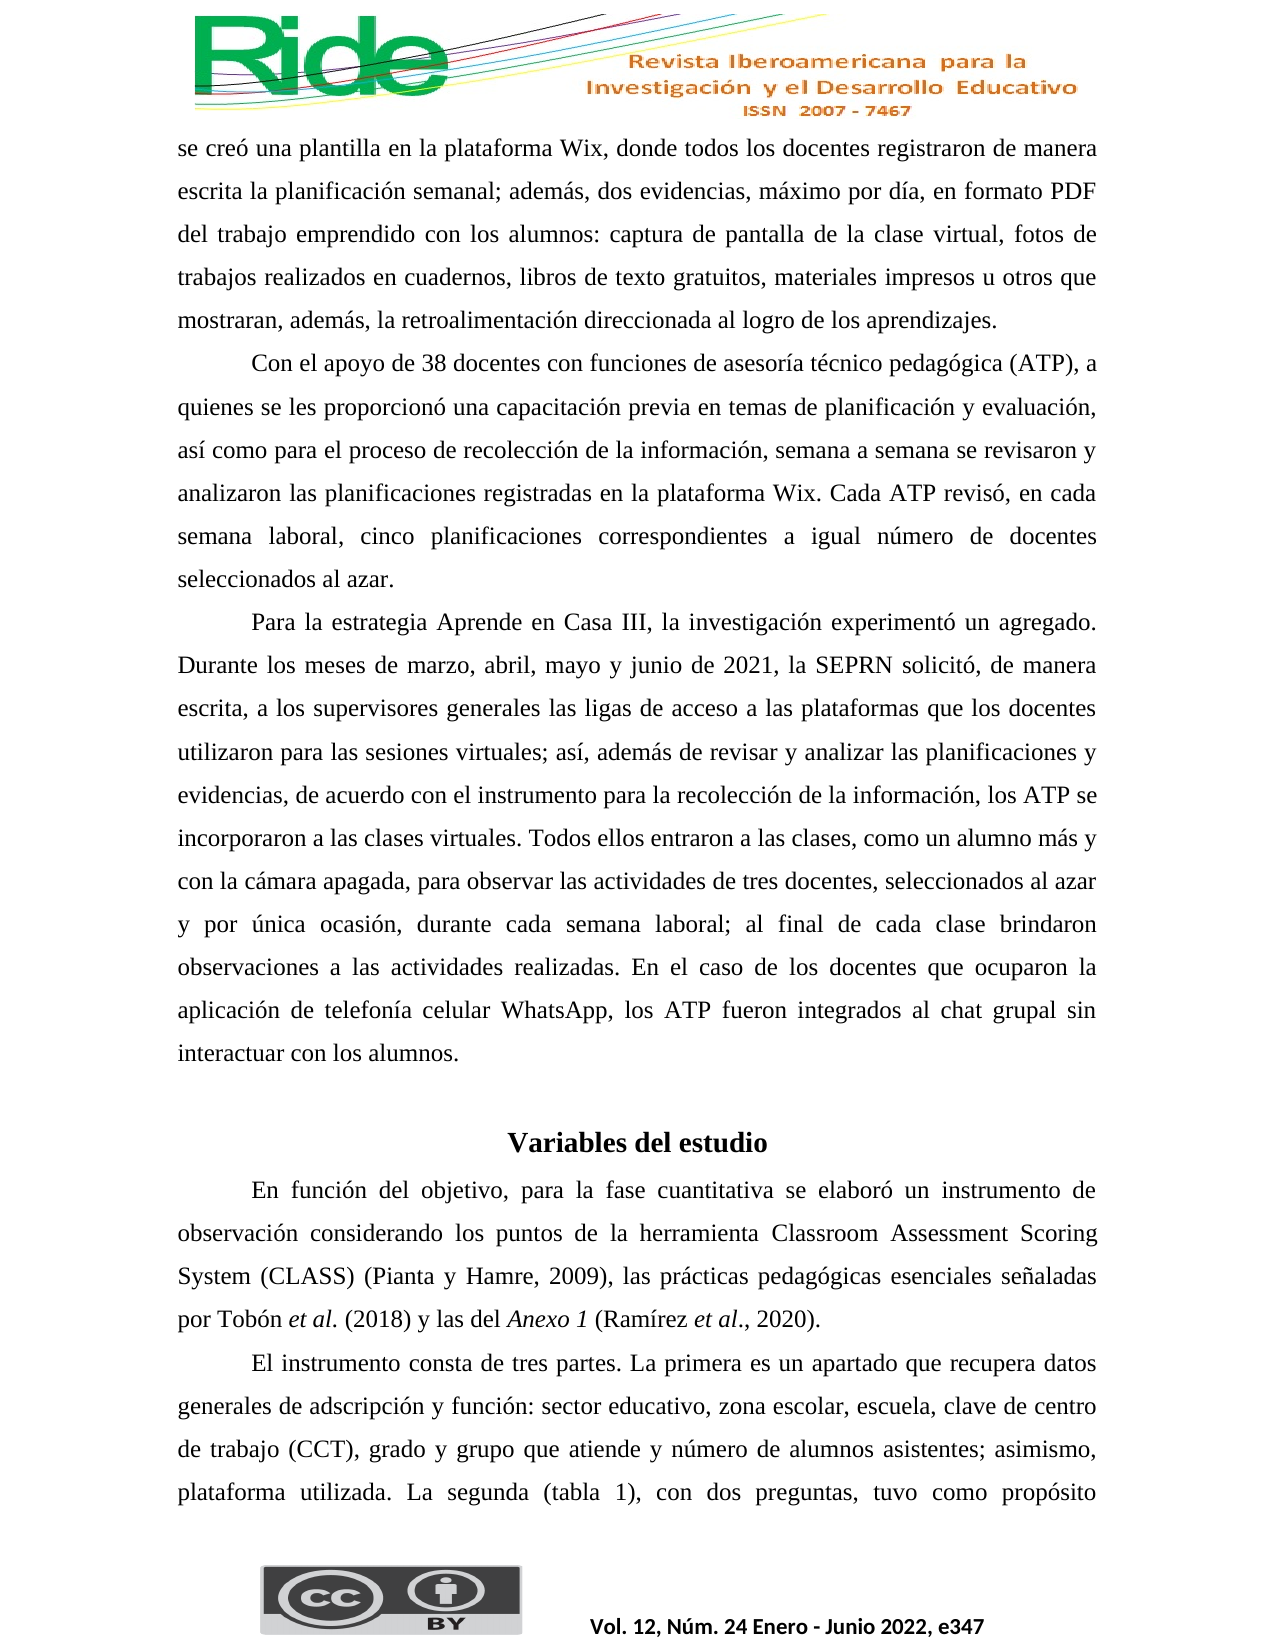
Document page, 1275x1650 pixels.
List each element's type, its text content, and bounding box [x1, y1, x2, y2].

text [177, 133, 1098, 334]
text En función del objetivo, para la fase cuantitativa se elaboró un instrumento de observación considerando los puntos de la herramienta Classroom Assessment Scoring System (CLASS) (Pianta y Hamre, 2009), las prácticas pedagógicas esenciales señaladas por Tobón et al. (2018) y las del Anexo 1 (Ramírez et al., 2020). [177, 1175, 1098, 1333]
text Con el apoyo de 38 docentes con funciones de asesoría técnico pedagógica (ATP), a quienes se les proporcionó una capacitación previa en temas de planificación y evaluación, así como para el proceso de recolección de la información, semana a semana se revisaron y analizaron las planificaciones registradas en la plataforma Wix. Cada ATP revisó, en cada semana laboral, cinco planificaciones correspondientes a igual número de docentes seleccionados al azar. [177, 348, 1098, 593]
text Variables del estudio [177, 1125, 1098, 1158]
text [177, 1348, 1098, 1506]
text Para la estrategia Aprende en Casa III, la investigación experimentó un agregado. Durante los meses de marzo, abril, mayo y junio de 2021, la SEPRN solicitó, de manera escrita, a los supervisores generales las ligas de acceso a las plataformas que los docentes utilizaron para las sesiones virtuales; así, además de revisar y analizar las planificaciones y evidencias, de acuerdo con el instrumento para la recolección de la información, los ATP se incorporaron a las clases virtuales. Todos ellos entraron a las clases, como un alumno más y con la cámara apagada, para observar las actividades de tres docentes, seleccionados al azar y por única ocasión, durante cada semana laboral; al final de cada clase brindaron observaciones a las actividades realizadas. En el caso de los docentes que ocuparon la aplicación de telefonía celular WhatsApp, los ATP fueron integrados al chat grupal sin interactuar con los alumnos. [177, 607, 1098, 1067]
picture [260, 1565, 523, 1635]
picture [194, 14, 1081, 119]
